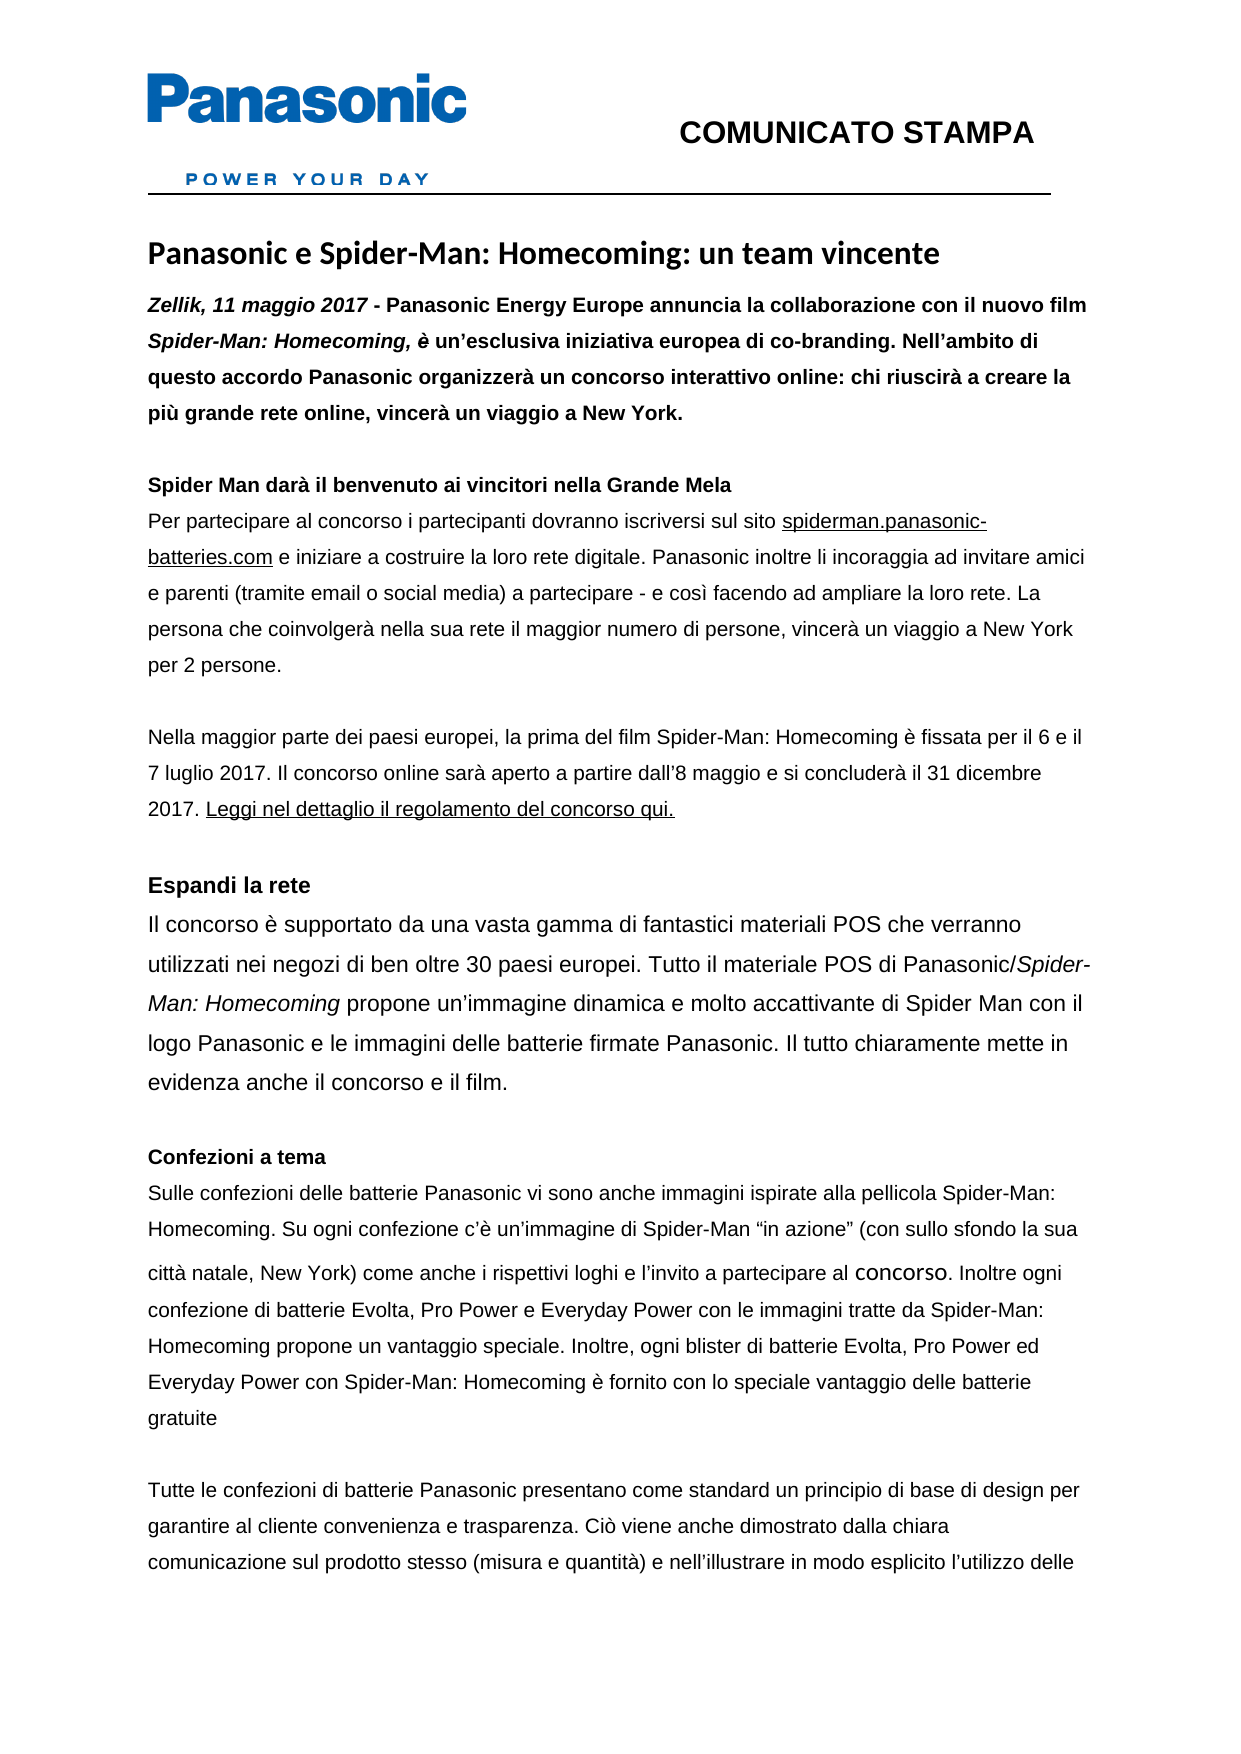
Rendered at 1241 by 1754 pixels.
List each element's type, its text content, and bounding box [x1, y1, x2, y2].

text Confezioni a tema [148, 1145, 1093, 1169]
text Nella maggior parte dei paesi europei, la prima del film Spider-Man: Homecoming è fissata per il 6 e il 7 luglio 2017. Il concorso online sarà aperto a partire dall’8 maggio e si concluderà il 31 dicembre 2017. Leggi nel dettaglio il regolamento del concorso qui. [148, 724, 1093, 820]
text Spider Man darà il benvenuto ai vincitori nella Grande Mela [148, 473, 1093, 497]
text Panasonic e Spider-Man: Homecoming: un team vincente [148, 232, 1093, 273]
text Espandi la rete [148, 872, 1093, 898]
text Per partecipare al concorso i partecipanti dovranno iscriversi sul sito spiderman.panasonic-batteries.com e iniziare a costruire la loro rete digitale. Panasonic inoltre li incoraggia ad invitare amici e parenti (tramite email o social media) a partecipare - e così facendo ad ampliare la loro rete. La persona che coinvolgerà nella sua rete il maggior numero di persone, vincerà un viaggio a New York per 2 persone. [148, 509, 1093, 677]
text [148, 1478, 1093, 1574]
text Zellik, 11 maggio 2017 - Panasonic Energy Europe annuncia la collaborazione con il nuovo film Spider-Man: Homecoming, è un’esclusiva iniziativa europea di co-branding. Nell’ambito di questo accordo Panasonic organizzerà un concorso interattivo online: chi riuscirà a creare la più grande rete online, vincerà un viaggio a New York. [148, 293, 1093, 425]
text Il concorso è supportato da una vasta gamma di fantastici materiali POS che verranno utilizzati nei negozi di ben oltre 30 paesi europei. Tutto il materiale POS di Panasonic/Spider-Man: Homecoming propone un’immagine dinamica e molto accattivante di Spider Man con il logo Panasonic e le immagini delle batterie firmate Panasonic. Il tutto chiaramente mette in evidenza anche il concorso e il film. [148, 911, 1093, 1096]
text Sulle confezioni delle batterie Panasonic vi sono anche immagini ispirate alla pellicola Spider-Man: Homecoming. Su ogni confezione c’è un’immagine di Spider-Man “in azione” (con sullo sfondo la sua città natale, New York) come anche i rispettivi loghi e l’invito a partecipare al concorso. Inoltre ogni confezione di batterie Evolta, Pro Power e Everyday Power con le immagini tratte da Spider-Man: Homecoming propone un vantaggio speciale. Inoltre, ogni blister di batterie Evolta, Pro Power ed Everyday Power con Spider-Man: Homecoming è fornito con lo speciale vantaggio delle batterie gratuite [148, 1181, 1093, 1430]
